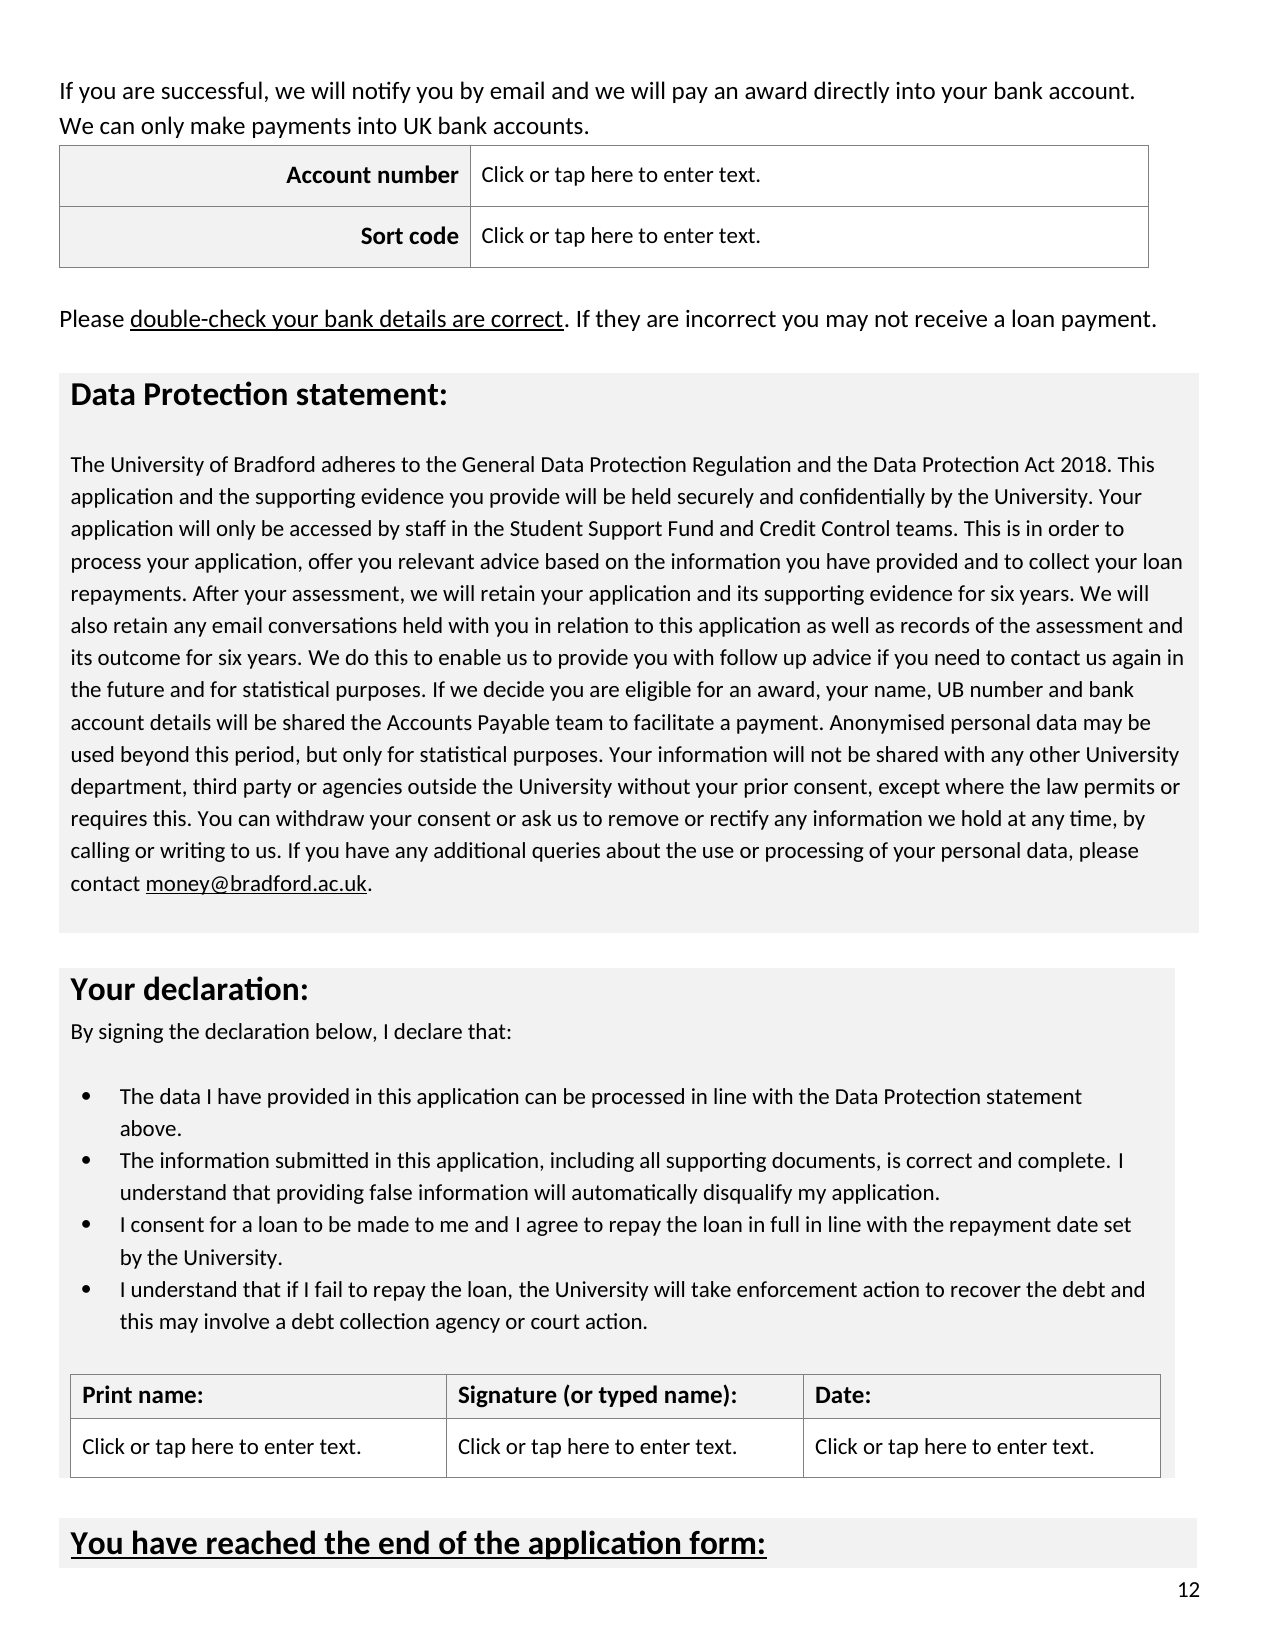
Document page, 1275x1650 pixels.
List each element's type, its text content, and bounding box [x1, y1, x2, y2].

table_header Account number [60, 146, 470, 206]
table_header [59, 1518, 1197, 1568]
text We can only make payments into UK bank accounts. [59, 110, 1200, 141]
table_cell Sort code [60, 207, 470, 267]
text If you are successful, we will notify you by email and we will pay an award directly into your bank account. [59, 75, 1200, 106]
table_header Data Protection statement: The University of Bradford adheres to the General Data Protection Regulation and the Data Protection Act 2018. This application and the supporting evidence you provide will be held securely and confidentially by the University. Your application will only be accessed by staff in the Student Support Fund and Credit Control teams. This is in order to process your application, offer you relevant advice based on the information you have provided and to collect your loan repayments. After your assessment, we will retain your application and its supporting evidence for six years. We will also retain any email conversations held with you in relation to this application as well as records of the assessment and its outcome for six years. We do this to enable us to provide you with follow up advice if you need to contact us again in the future and for statistical purposes. If we decide you are eligible for an award, your name, UB number and bank account details will be shared the Accounts Payable team to facilitate a payment. Anonymised personal data may be used beyond this period, but only for statistical purposes. Your information will not be shared with any other University department, third party or agencies outside the University without your prior consent, except where the law permits or requires this. You can withdraw your consent or ask us to remove or rectify any information we hold at any time, by calling or writing to us. If you have any additional queries about the use or processing of your personal data, please contact money@bradford.ac.uk. [59, 373, 1199, 933]
table_header Your declaration: By signing the declaration below, I declare that: The data I have provided in this application can be processed in line with the Data Protection statement above. The information submitted in this application, including all supporting documents, is correct and complete. I understand that providing false information will automatically disqualify my application. I consent for a loan to be made to me and I agree to repay the loan in full in line with the repayment date set by the University. I understand that if I fail to repay the loan, the University will take enforcement action to recover the debt and this may involve a debt collection agency or court action. [59, 968, 1175, 1478]
text Please double-check your bank details are correct. If they are incorrect you may not receive a loan payment. [59, 303, 1200, 334]
